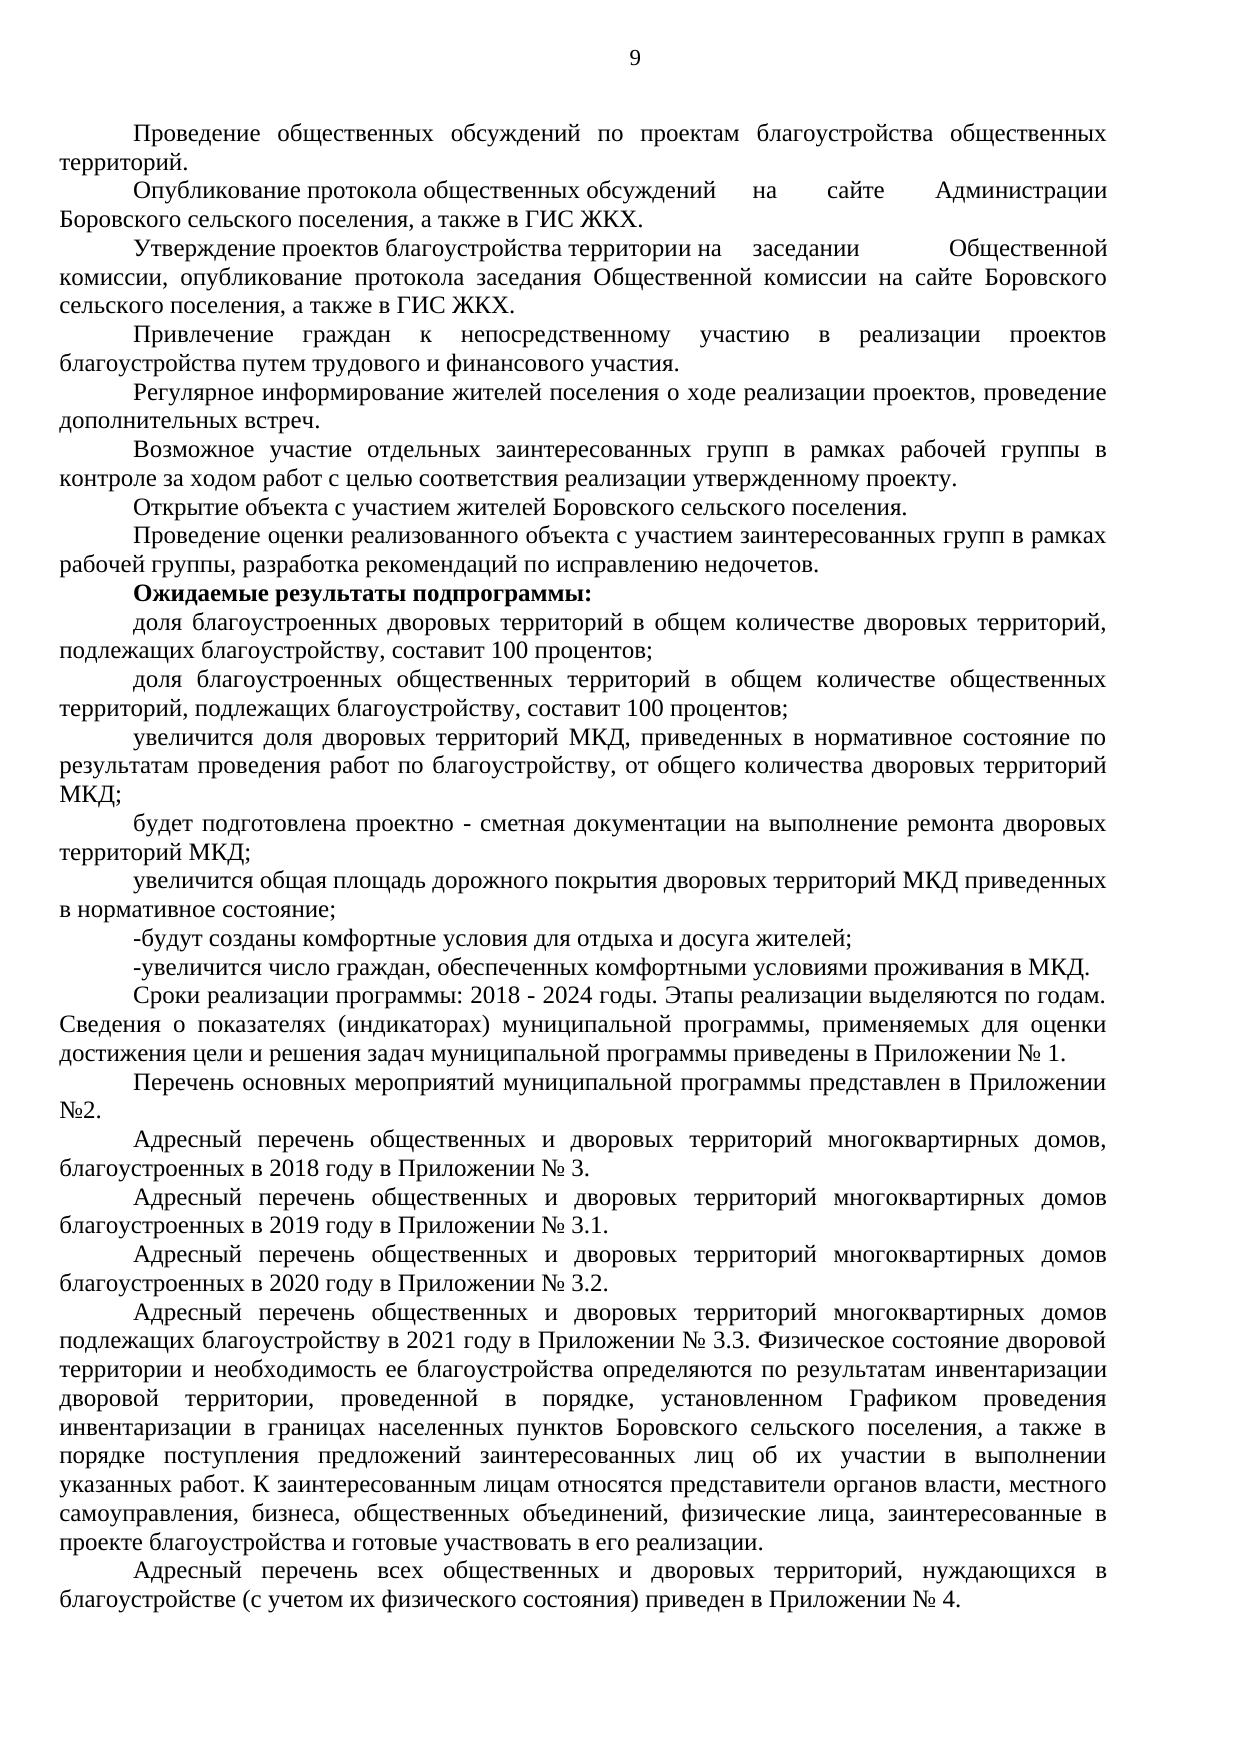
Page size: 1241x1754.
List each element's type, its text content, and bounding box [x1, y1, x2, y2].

text Возможное участие отдельных заинтересованных групп в рамках рабочей группы в контроле за ходом работ с целью соответствия реализации утвержденному проекту. [59, 434, 1107, 492]
text будет подготовлена проектно - сметная документации на выполнение ремонта дворовых территорий МКД; [59, 808, 1107, 866]
text увеличится общая площадь дорожного покрытия дворовых территорий МКД приведенных в нормативное состояние; [59, 866, 1107, 923]
text доля благоустроенных дворовых территорий в общем количестве дворовых территорий, подлежащих благоустройству, составит 100 процентов; [59, 607, 1107, 664]
text -увеличится число граждан, обеспеченных комфортными условиями проживания в МКД. [59, 952, 1107, 981]
text Адресный перечень общественных и дворовых территорий многоквартирных домов благоустроенных в 2019 году в Приложении № 3.1. [59, 1182, 1107, 1239]
text Опубликование протокола общественных обсуждений на сайте Администрации Боровского сельского поселения, а также в ГИС ЖКХ. [59, 176, 1107, 233]
text Привлечение граждан к непосредственному участию в реализации проектов благоустройства путем трудового и финансового участия. [59, 319, 1107, 377]
text Регулярное информирование жителей поселения о ходе реализации проектов, проведение дополнительных встреч. [59, 377, 1107, 434]
text Адресный перечень всех общественных и дворовых территорий, нуждающихся в благоустройстве (с учетом их физического состояния) приведен в Приложении № 4. [59, 1556, 1107, 1613]
text Открытие объекта с участием жителей Боровского сельского поселения. [59, 492, 1107, 521]
text Сроки реализации программы: 2018 - 2024 годы. Этапы реализации выделяются по годам. Сведения о показателях (индикаторах) муниципальной программы, применяемых для оценки достижения цели и решения задач муниципальной программы приведены в Приложении № 1. [59, 981, 1107, 1067]
text доля благоустроенных общественных территорий в общем количестве общественных территорий, подлежащих благоустройству, составит 100 процентов; [59, 664, 1107, 722]
text Проведение оценки реализованного объекта с участием заинтересованных групп в рамках рабочей группы, разработка рекомендаций по исправлению недочетов. [59, 521, 1107, 578]
text Ожидаемые результаты подпрограммы: [59, 578, 1107, 607]
text -будут созданы комфортные условия для отдыха и досуга жителей; [59, 923, 1107, 952]
text Перечень основных мероприятий муниципальной программы представлен в Приложении №2. [59, 1067, 1107, 1124]
text Утверждение проектов благоустройства территории на заседании Общественной комиссии, опубликование протокола заседания Общественной комиссии на сайте Боровского сельского поселения, а также в ГИС ЖКХ. [59, 233, 1107, 319]
text Проведение общественных обсуждений по проектам благоустройства общественных территорий. [59, 118, 1107, 176]
text увеличится доля дворовых территорий МКД, приведенных в нормативное состояние по результатам проведения работ по благоустройству, от общего количества дворовых территорий МКД; [59, 722, 1107, 808]
text Адресный перечень общественных и дворовых территорий многоквартирных домов, благоустроенных в 2018 году в Приложении № 3. [59, 1124, 1107, 1182]
text Адресный перечень общественных и дворовых территорий многоквартирных домов благоустроенных в 2020 году в Приложении № 3.2. [59, 1239, 1107, 1297]
text Адресный перечень общественных и дворовых территорий многоквартирных домов подлежащих благоустройству в 2021 году в Приложении № 3.3. Физическое состояние дворовой территории и необходимость ее благоустройства определяются по результатам инвентаризации дворовой территории, проведенной в порядке, установленном Графиком проведения инвентаризации в границах населенных пунктов Боровского сельского поселения, а также в порядке поступления предложений заинтересованных лиц об их участии в выполнении указанных работ. К заинтересованным лицам относятся представители органов власти, местного самоуправления, бизнеса, общественных объединений, физические лица, заинтересованные в проекте благоустройства и готовые участвовать в его реализации. [59, 1297, 1107, 1556]
